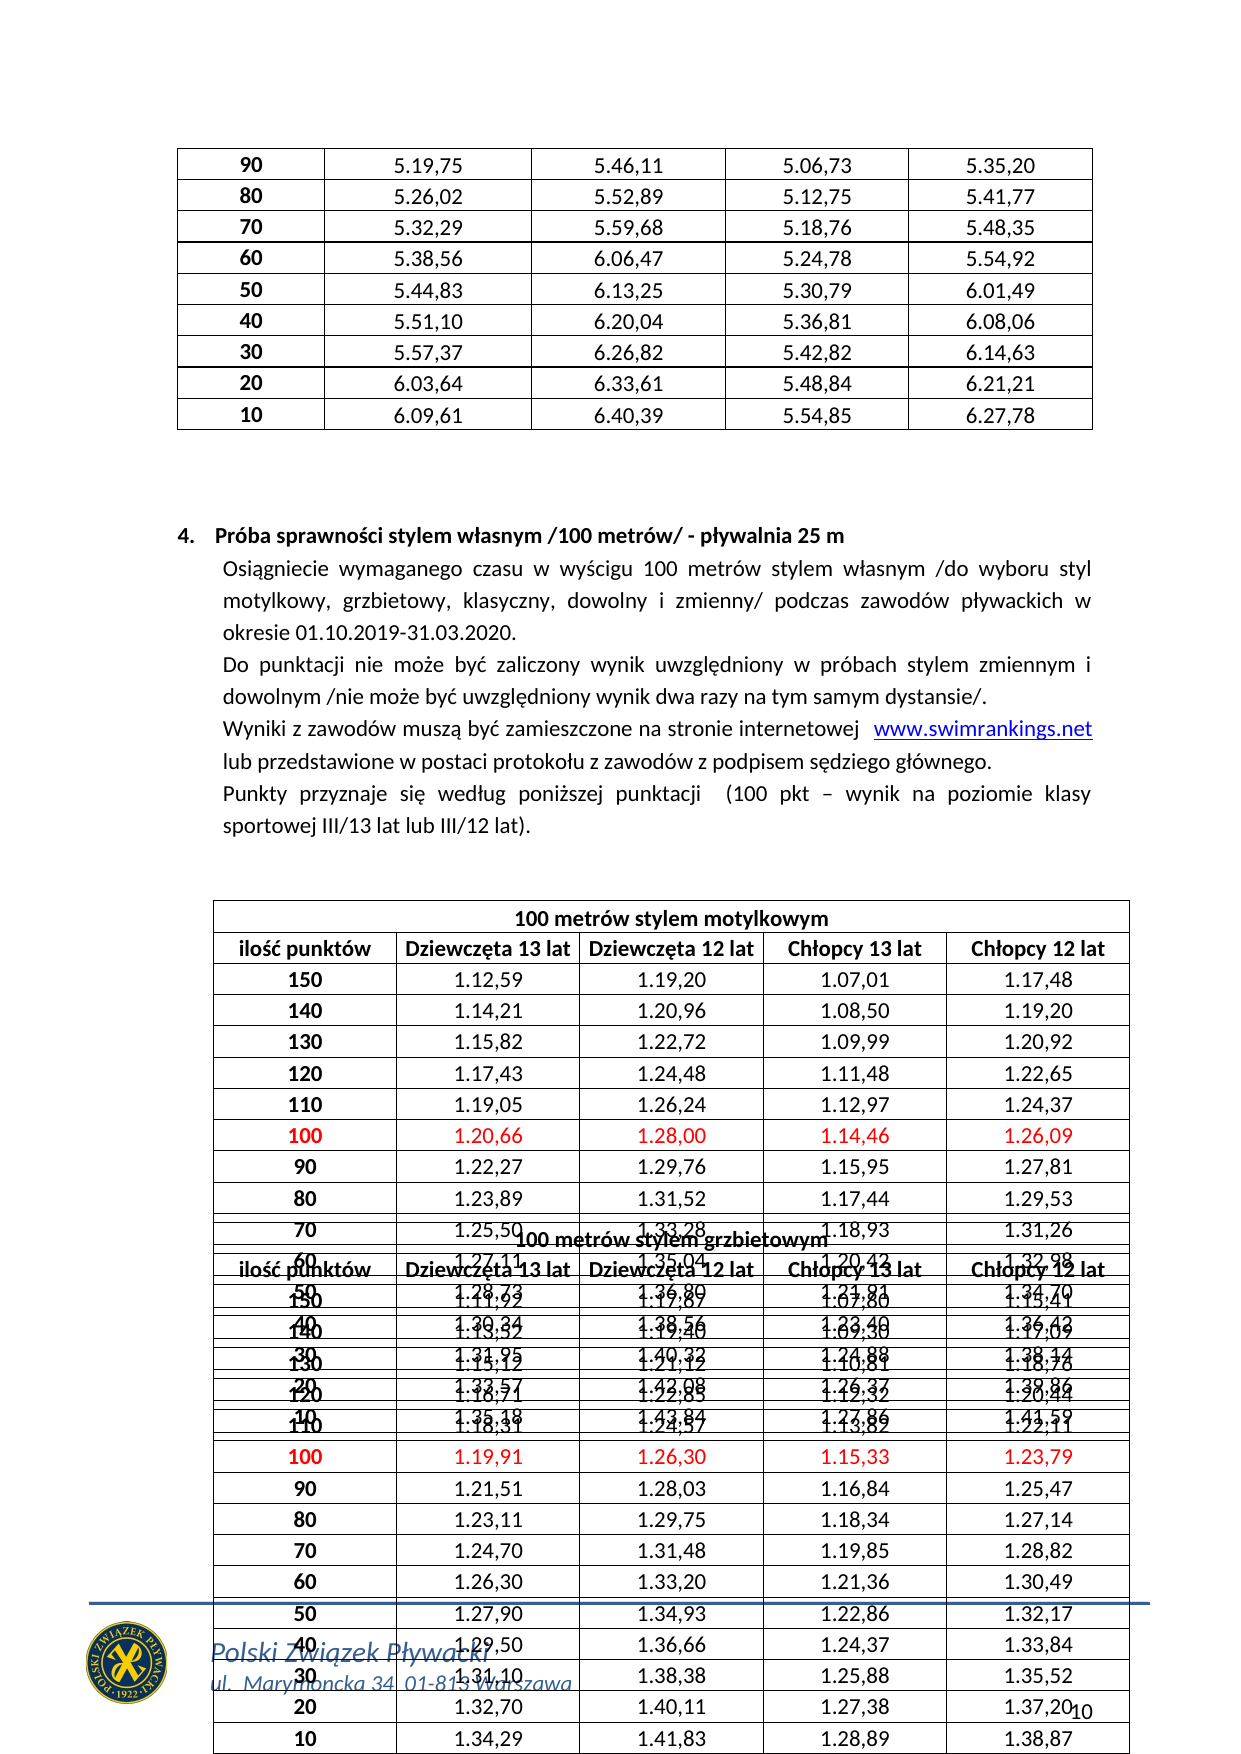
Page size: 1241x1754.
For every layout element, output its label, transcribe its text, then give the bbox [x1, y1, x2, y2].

table_cell 5.59,68 [532, 211, 725, 241]
table_cell 5.32,29 [325, 211, 531, 241]
table_cell 5.30,79 [726, 274, 908, 304]
table_cell 5.48,84 [726, 368, 908, 398]
table_cell 90 [214, 1151, 396, 1182]
table_cell 1.20,96 [580, 995, 763, 1025]
table_cell 1.28,00 [580, 1120, 763, 1150]
table_cell 1.22,85 [580, 1379, 763, 1409]
table_cell 5.36,81 [726, 305, 908, 335]
table_cell 110 [214, 1410, 396, 1440]
table_cell 1.24,37 [764, 1629, 946, 1659]
table_cell 1.28,89 [764, 1723, 946, 1753]
table_cell 1.22,86 [764, 1598, 946, 1628]
table_cell 5.18,76 [726, 211, 908, 241]
table_cell 1.08,50 [764, 995, 946, 1025]
table_cell 1.31,48 [580, 1535, 763, 1565]
table_cell Dziewczęta 12 lat [580, 933, 763, 963]
table_cell 10 [178, 399, 324, 429]
table_cell 5.52,89 [532, 180, 725, 210]
table_cell 90 [178, 149, 324, 179]
table_cell 1.34,93 [580, 1598, 763, 1628]
table_cell 1.41,83 [580, 1723, 763, 1753]
table_cell 5.06,73 [726, 149, 908, 179]
table_cell 1.26,30 [580, 1441, 763, 1472]
table_cell 5.44,83 [325, 274, 531, 304]
table_cell 1.17,67 [580, 1285, 763, 1315]
table_cell 70 [178, 211, 324, 241]
table_cell 6.13,25 [532, 274, 725, 304]
table_cell 5.54,92 [909, 243, 1092, 273]
table_cell 1.26,30 [397, 1566, 579, 1597]
table_cell 30 [178, 336, 324, 366]
table_cell 70 [214, 1535, 396, 1565]
table_cell 1.32,17 [947, 1598, 1129, 1628]
table_cell 130 [214, 1348, 396, 1378]
table_cell 5.26,02 [325, 180, 531, 210]
table_cell 1.13,82 [764, 1410, 946, 1440]
table_cell 1.15,12 [397, 1348, 579, 1378]
table_cell 6.06,47 [532, 243, 725, 273]
table_cell 1.24,37 [947, 1089, 1129, 1119]
table_cell 1.27,90 [397, 1598, 579, 1628]
table_cell 1.25,47 [947, 1473, 1129, 1503]
table_cell 1.14,21 [397, 995, 579, 1025]
table_cell 1.14,46 [764, 1120, 946, 1150]
table_cell Dziewczęta 12 lat [580, 1254, 763, 1284]
table_cell Dziewczęta 13 lat [397, 933, 579, 963]
table_cell 1.12,97 [764, 1089, 946, 1119]
table_cell 1.20,66 [397, 1120, 579, 1150]
table_cell 6.40,39 [532, 399, 725, 429]
table_cell 1.12,32 [764, 1379, 946, 1409]
table_cell 5.19,75 [325, 149, 531, 179]
table_cell 6.27,78 [909, 399, 1092, 429]
table_cell 1.28,03 [580, 1473, 763, 1503]
table_cell 1.20,92 [947, 1026, 1129, 1057]
picture [86, 1621, 168, 1704]
table_cell 1.09,99 [764, 1026, 946, 1057]
table_cell 100 [214, 1441, 396, 1472]
table_cell 1.31,52 [580, 1183, 763, 1213]
list Do punktacji nie może być zaliczony wynik uwzględniony w próbach stylem zmiennym i dowolnym /nie może być uwzględniony wynik dwa razy na tym samym dystansie/. [223, 650, 1093, 710]
table_cell 5.42,82 [726, 336, 908, 366]
table_cell Chłopcy 13 lat [764, 1254, 946, 1284]
table_cell 1.30,49 [947, 1566, 1129, 1597]
table_cell 1.16,84 [764, 1473, 946, 1503]
table_cell 1.07,01 [764, 964, 946, 994]
table_cell 1.26,24 [580, 1089, 763, 1119]
list Osiągniecie wymaganego czasu w wyścigu 100 metrów stylem własnym /do wyboru styl motylkowy, grzbietowy, klasyczny, dowolny i zmienny/ podczas zawodów pływackich w okresie 01.10.2019-31.03.2020. [223, 554, 1093, 646]
table_cell 1.34,29 [397, 1723, 579, 1753]
table_cell 1.37,20 [947, 1691, 1129, 1722]
table_cell 1.38,87 [947, 1723, 1129, 1753]
table_cell 6.03,64 [325, 368, 531, 398]
table_cell 120 [214, 1379, 396, 1409]
table_cell 5.48,35 [909, 211, 1092, 241]
table_cell 1.09,30 [764, 1316, 946, 1347]
table_cell 130 [214, 1026, 396, 1057]
table_cell 1.35,52 [947, 1660, 1129, 1690]
list Punkty przyznaje się według poniższej punktacji (100 pkt – wynik na poziomie klasy sportowej III/13 lat lub III/12 lat). [223, 779, 1093, 839]
table_cell 1.22,11 [947, 1410, 1129, 1440]
table_cell 1.15,33 [764, 1441, 946, 1472]
table_cell 80 [214, 1504, 396, 1534]
table_cell 1.15,95 [764, 1151, 946, 1182]
table_cell 5.12,75 [726, 180, 908, 210]
table_cell 5.41,77 [909, 180, 1092, 210]
list Wyniki z zawodów muszą być zamieszczone na stronie internetowej www.swimrankings.net lub przedstawione w postaci protokołu z zawodów z podpisem sędziego głównego. [223, 714, 1093, 775]
table_cell 1.28,82 [947, 1535, 1129, 1565]
table_cell 5.38,56 [325, 243, 531, 273]
table_cell 20 [214, 1691, 396, 1722]
table_cell 5.57,37 [325, 336, 531, 366]
list Próba sprawności stylem własnym /100 metrów/ - pływalnia 25 m [177, 521, 1093, 549]
table_cell 1.18,34 [764, 1504, 946, 1534]
table_cell Chłopcy 12 lat [947, 933, 1129, 963]
table_cell 20 [178, 368, 324, 398]
table_cell 1.11,48 [764, 1058, 946, 1088]
table_cell 6.26,82 [532, 336, 725, 366]
table_cell 60 [178, 243, 324, 273]
table_cell 1.23,79 [947, 1441, 1129, 1472]
table_cell 6.33,61 [532, 368, 725, 398]
table_cell 1.29,75 [580, 1504, 763, 1534]
table_cell 1.27,81 [947, 1151, 1129, 1182]
table_cell 1.12,59 [397, 964, 579, 994]
table_cell 10 [214, 1723, 396, 1753]
table_cell 1.13,52 [397, 1316, 579, 1347]
table_cell Chłopcy 12 lat [947, 1254, 1129, 1284]
table_cell 1.15,82 [397, 1026, 579, 1057]
table_cell 80 [178, 180, 324, 210]
table_cell 1.19,91 [397, 1441, 579, 1472]
table_cell 40 [178, 305, 324, 335]
table_cell 140 [214, 1316, 396, 1347]
table_cell 1.27,38 [764, 1691, 946, 1722]
table_cell 1.36,66 [580, 1629, 763, 1659]
table_cell 6.20,04 [532, 305, 725, 335]
table_cell 150 [214, 964, 396, 994]
table_cell 6.09,61 [325, 399, 531, 429]
table_cell 60 [214, 1566, 396, 1597]
table_cell 1.17,48 [947, 964, 1129, 994]
table_cell 150 [214, 1285, 396, 1315]
table_cell 140 [214, 995, 396, 1025]
table_cell 90 [214, 1473, 396, 1503]
table_cell 120 [214, 1058, 396, 1088]
table_cell 30 [214, 1660, 396, 1690]
table_cell 5.54,85 [726, 399, 908, 429]
table_cell 110 [214, 1089, 396, 1119]
table_cell 1.19,85 [764, 1535, 946, 1565]
table_cell 5.24,78 [726, 243, 908, 273]
table_cell 1.19,20 [580, 964, 763, 994]
table_cell 1.22,72 [580, 1026, 763, 1057]
table_cell 1.24,70 [397, 1535, 579, 1565]
table_cell 1.24,48 [580, 1058, 763, 1088]
table_cell 1.07,80 [764, 1285, 946, 1315]
table_cell 6.14,63 [909, 336, 1092, 366]
table_header 100 metrów stylem grzbietowym [214, 1223, 1129, 1253]
table_cell 1.18,31 [397, 1410, 579, 1440]
table_cell 1.29,76 [580, 1151, 763, 1182]
table_header 100 metrów stylem motylkowym [214, 901, 1129, 932]
table_cell 5.35,20 [909, 149, 1092, 179]
table_cell 1.21,12 [580, 1348, 763, 1378]
table_cell 1.20,44 [947, 1379, 1129, 1409]
table_cell 1.32,70 [397, 1691, 579, 1722]
table_cell 1.18,76 [947, 1348, 1129, 1378]
table_cell 1.15,41 [947, 1285, 1129, 1315]
table_cell ilość punktów [214, 933, 396, 963]
table_cell 40 [214, 1629, 396, 1659]
table_cell 1.11,92 [397, 1285, 579, 1315]
table_cell 1.31,10 [397, 1660, 579, 1690]
table_cell 1.19,20 [947, 995, 1129, 1025]
table_cell 1.40,11 [580, 1691, 763, 1722]
table_cell 1.16,71 [397, 1379, 579, 1409]
table_cell 6.08,06 [909, 305, 1092, 335]
table_cell 1.23,89 [397, 1183, 579, 1213]
table_cell 1.19,40 [580, 1316, 763, 1347]
table_cell 1.10,81 [764, 1348, 946, 1378]
table_cell 100 [214, 1120, 396, 1150]
table_cell 50 [178, 274, 324, 304]
table_cell 1.19,05 [397, 1089, 579, 1119]
table_cell 1.25,88 [764, 1660, 946, 1690]
table_cell 1.33,84 [947, 1629, 1129, 1659]
table_cell ilość punktów [214, 1254, 396, 1284]
table_cell 1.17,43 [397, 1058, 579, 1088]
table_cell 1.21,51 [397, 1473, 579, 1503]
table_cell 1.17,44 [764, 1183, 946, 1213]
table_cell 1.22,65 [947, 1058, 1129, 1088]
table_cell 1.29,50 [397, 1629, 579, 1659]
table_cell 1.38,38 [580, 1660, 763, 1690]
table_cell 50 [214, 1598, 396, 1628]
table_cell 1.21,36 [764, 1566, 946, 1597]
table_cell 80 [214, 1183, 396, 1213]
table_cell 6.01,49 [909, 274, 1092, 304]
table_cell 5.46,11 [532, 149, 725, 179]
table_cell 1.26,09 [947, 1120, 1129, 1150]
table_cell 1.33,20 [580, 1566, 763, 1597]
table_cell 1.22,27 [397, 1151, 579, 1182]
table_cell 6.21,21 [909, 368, 1092, 398]
table_cell 1.17,09 [947, 1316, 1129, 1347]
table_cell 5.51,10 [325, 305, 531, 335]
table_cell Chłopcy 13 lat [764, 933, 946, 963]
table_cell 1.24,57 [580, 1410, 763, 1440]
table_cell 1.27,14 [947, 1504, 1129, 1534]
table_cell Dziewczęta 13 lat [397, 1254, 579, 1284]
table_cell 1.29,53 [947, 1183, 1129, 1213]
table_cell 1.23,11 [397, 1504, 579, 1534]
